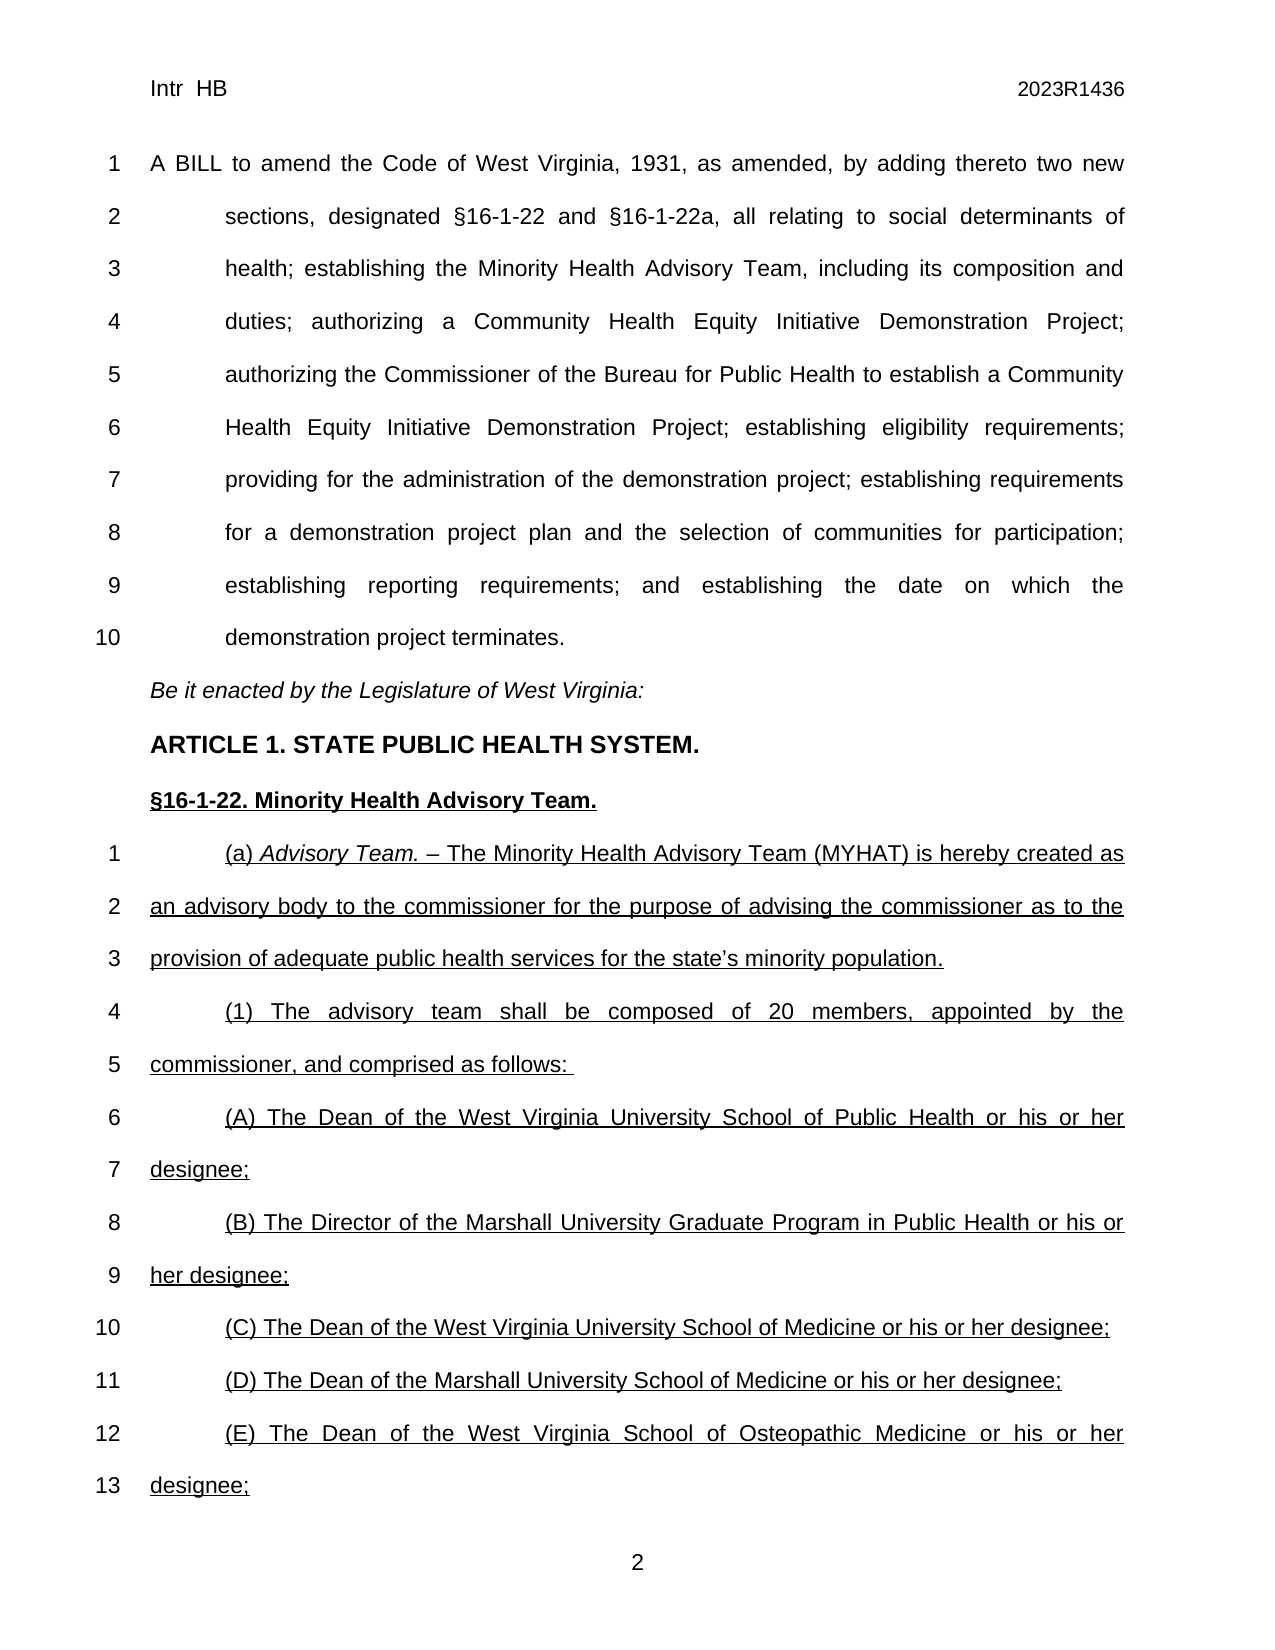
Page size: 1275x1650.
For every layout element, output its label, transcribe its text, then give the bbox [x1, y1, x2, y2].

subtitle §16-1-22. Minority Health Advisory Team. [150, 787, 1125, 814]
text (D) The Dean of the Marshall University School of Medicine or his or her designee; [150, 1367, 1125, 1393]
text (B) The Director of the Marshall University Graduate Program in Public Health or his or her designee; [150, 1209, 1125, 1288]
text (C) The Dean of the West Virginia University School of Medicine or his or her designee; [150, 1314, 1125, 1341]
text (1) The advisory team shall be composed of 20 members, appointed by the commissioner, and comprised as follows: [150, 998, 1125, 1077]
text (E) The Dean of the West Virginia School of Osteopathic Medicine or his or her designee; [150, 1420, 1125, 1499]
subtitle ARTICLE 1. STATE PUBLIC HEALTH SYSTEM. [150, 730, 1125, 758]
text (a) Advisory Team. – The Minority Health Advisory Team (MYHAT) is hereby created as an advisory body to the commissioner for the purpose of advising the commissioner as to the provision of adequate public health services for the state’s minority population. [150, 840, 1125, 972]
text (A) The Dean of the West Virginia University School of Public Health or his or her designee; [150, 1103, 1125, 1183]
text Be it enacted by the Legislature of West Virginia: [150, 677, 1125, 703]
title A BILL to amend the Code of West Virginia, 1931, as amended, by adding thereto two new sections, designated §16-1-22 and §16-1-22a, all relating to social determinants of health; establishing the Minority Health Advisory Team, including its composition and duties; authorizing a Community Health Equity Initiative Demonstration Project; authorizing the Commissioner of the Bureau for Public Health to establish a Community Health Equity Initiative Demonstration Project; establishing eligibility requirements; providing for the administration of the demonstration project; establishing requirements for a demonstration project plan and the selection of communities for participation; establishing reporting requirements; and establishing the date on which the demonstration project terminates. [150, 150, 1125, 651]
